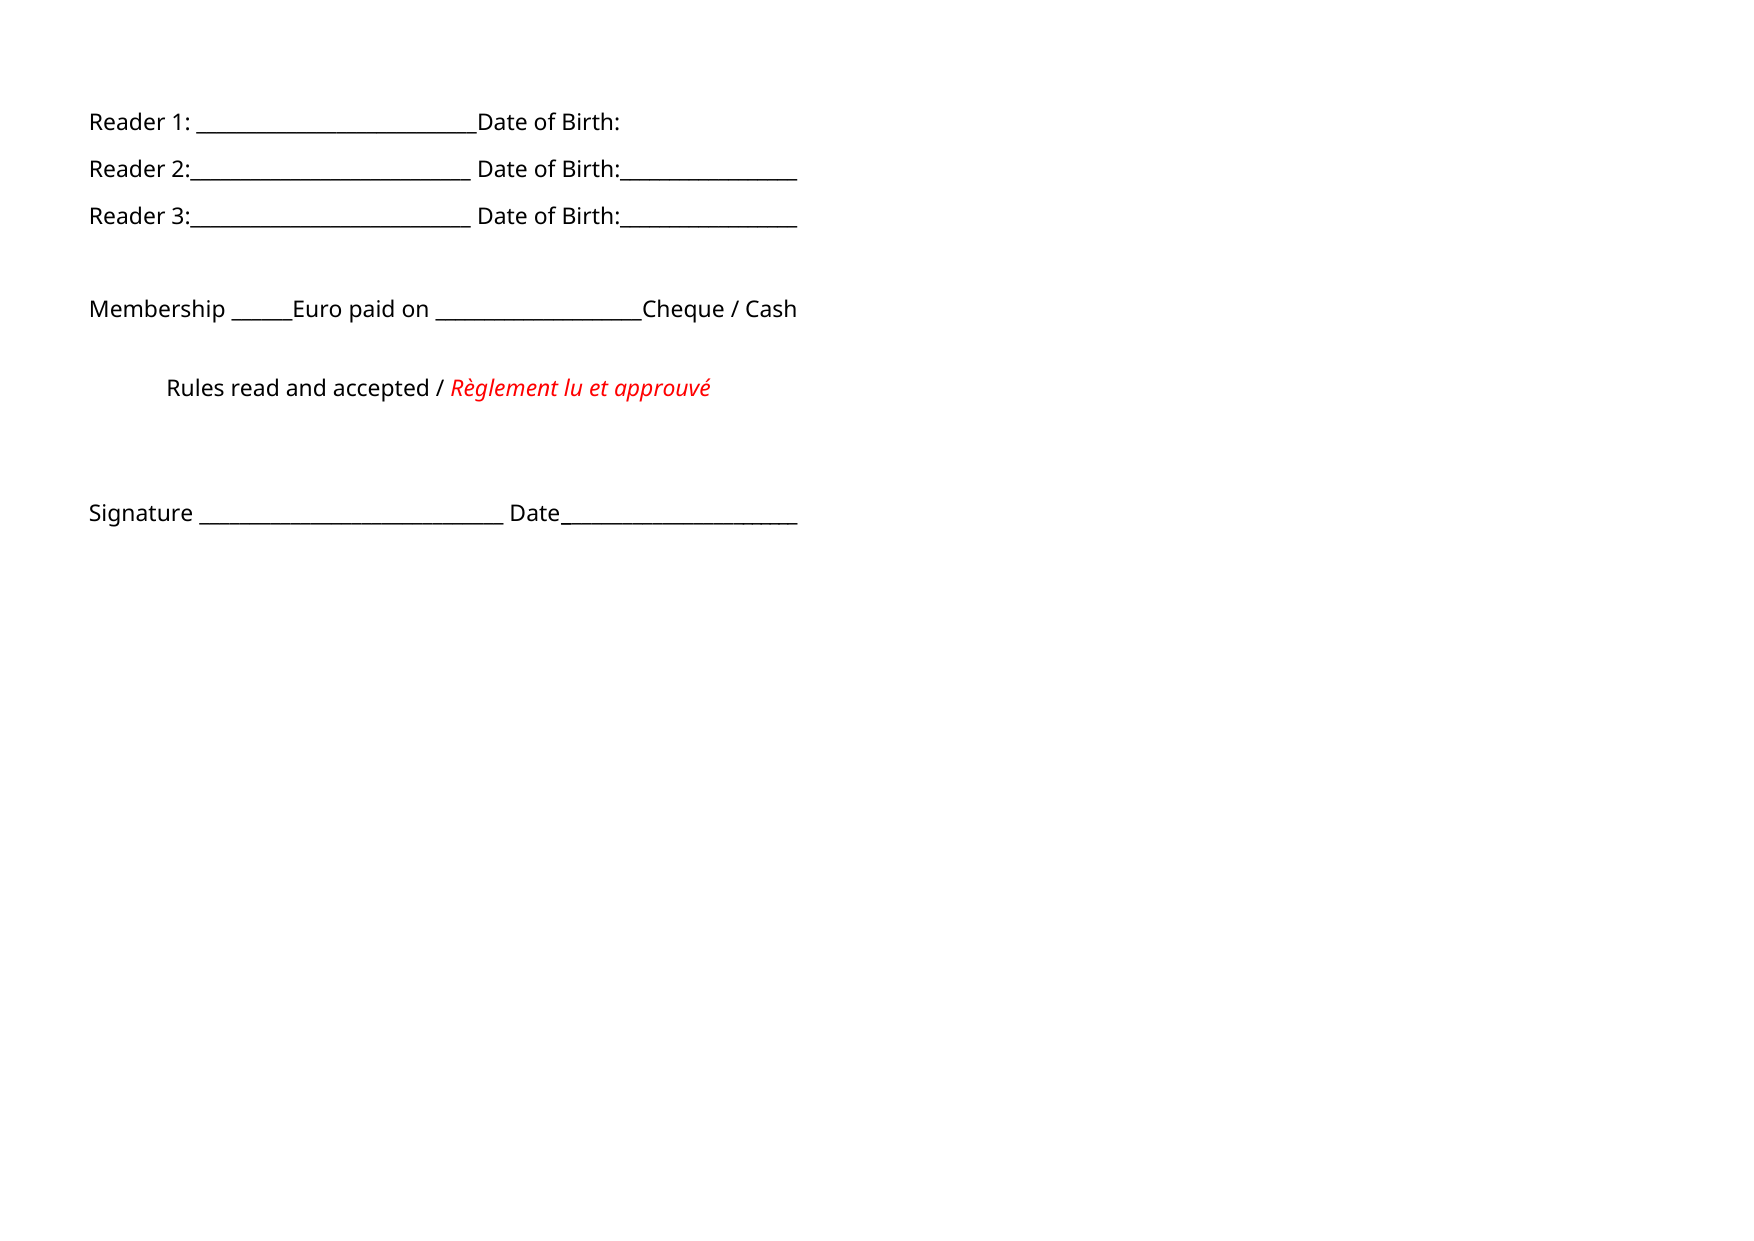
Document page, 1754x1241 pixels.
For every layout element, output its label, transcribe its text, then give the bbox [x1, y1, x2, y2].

text Membership ______Euro paid on Cheque / Cash [89, 293, 788, 325]
text Reader 2: Date of Birth: [89, 153, 788, 184]
text Reader 3: Date of Birth: [89, 200, 788, 231]
text Rules read and accepted / Règlement lu et approuvé [89, 372, 788, 403]
text Signature ______________________________ Date _________________ [89, 497, 788, 528]
text Reader 1: Date of Birth: [89, 106, 788, 137]
